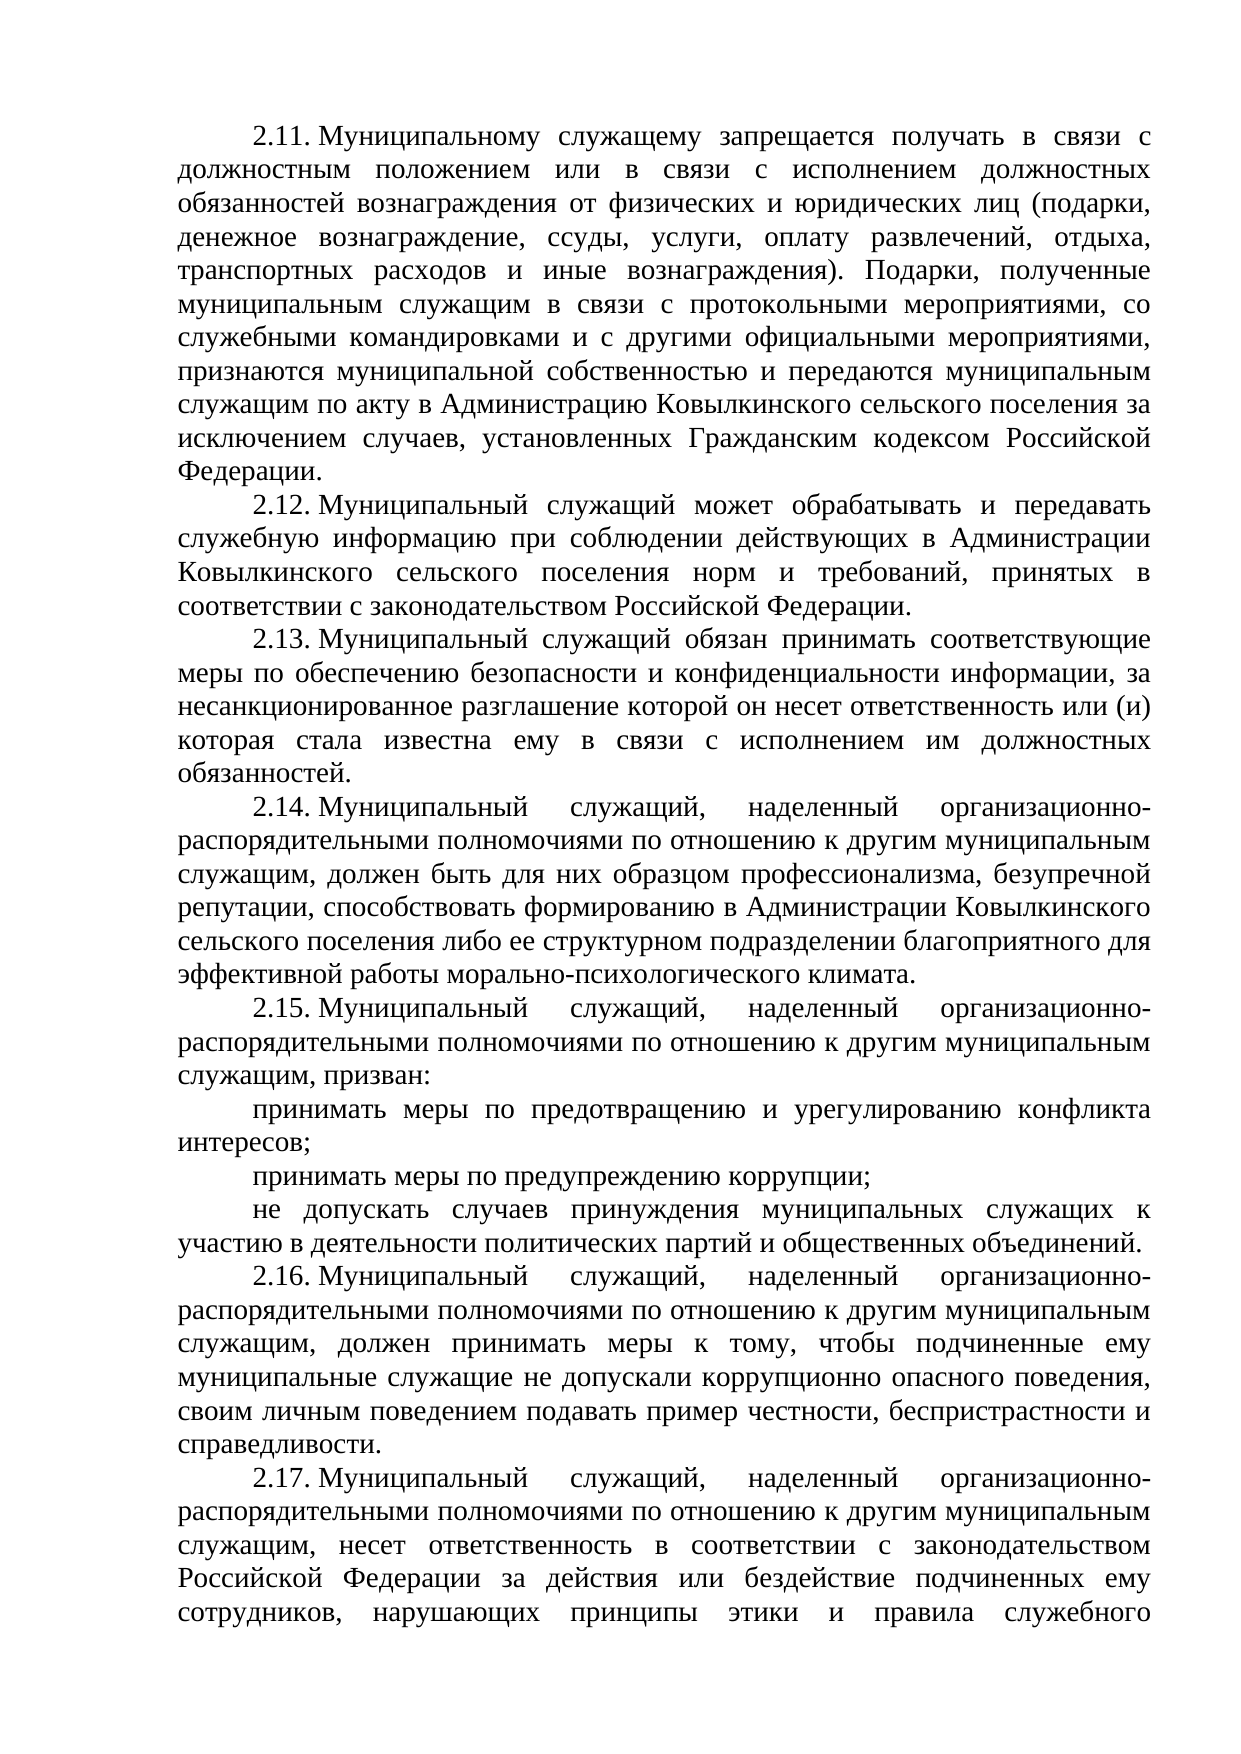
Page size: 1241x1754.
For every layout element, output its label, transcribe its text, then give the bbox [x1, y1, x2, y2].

text не допускать случаев принуждения муниципальных служащих к участию в деятельности политических партий и общественных объединений. [177, 1191, 1152, 1258]
text 2.15. Муниципальный служащий, наделенный организационно-распорядительными полномочиями по отношению к другим муниципальным служащим, призван: [177, 990, 1152, 1091]
text 2.14. Муниципальный служащий, наделенный организационно-распорядительными полномочиями по отношению к другим муниципальным служащим, должен быть для них образцом профессионализма, безупречной репутации, способствовать формированию в Администрации Ковылкинского сельского поселения либо ее структурном подразделении благоприятного для эффективной работы морально-психологического климата. [177, 789, 1152, 990]
text принимать меры по предотвращению и урегулированию конфликта интересов; [177, 1091, 1152, 1158]
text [177, 1460, 1152, 1627]
text 2.16. Муниципальный служащий, наделенный организационно-распорядительными полномочиями по отношению к другим муниципальным служащим, должен принимать меры к тому, чтобы подчиненные ему муниципальные служащие не допускали коррупционно опасного поведения, своим личным поведением подавать пример честности, беспристрастности и справедливости. [177, 1258, 1152, 1460]
text принимать меры по предупреждению коррупции; [177, 1158, 1152, 1191]
text 2.11. Муниципальному служащему запрещается получать в связи с должностным положением или в связи с исполнением должностных обязанностей вознаграждения от физических и юридических лиц (подарки, денежное вознаграждение, ссуды, услуги, оплату развлечений, отдыха, транспортных расходов и иные вознаграждения). Подарки, полученные муниципальным служащим в связи с протокольными мероприятиями, со служебными командировками и с другими официальными мероприятиями, признаются муниципальной собственностью и передаются муниципальным служащим по акту в Администрацию Ковылкинского сельского поселения за исключением случаев, установленных Гражданским кодексом Российской Федерации. [177, 118, 1152, 487]
text 2.12. Муниципальный служащий может обрабатывать и передавать служебную информацию при соблюдении действующих в Администрации Ковылкинского сельского поселения норм и требований, принятых в соответствии с законодательством Российской Федерации. [177, 487, 1152, 621]
text 2.13. Муниципальный служащий обязан принимать соответствующие меры по обеспечению безопасности и конфиденциальности информации, за несанкционированное разглашение которой он несет ответственность или (и) которая стала известна ему в связи с исполнением им должностных обязанностей. [177, 621, 1152, 789]
